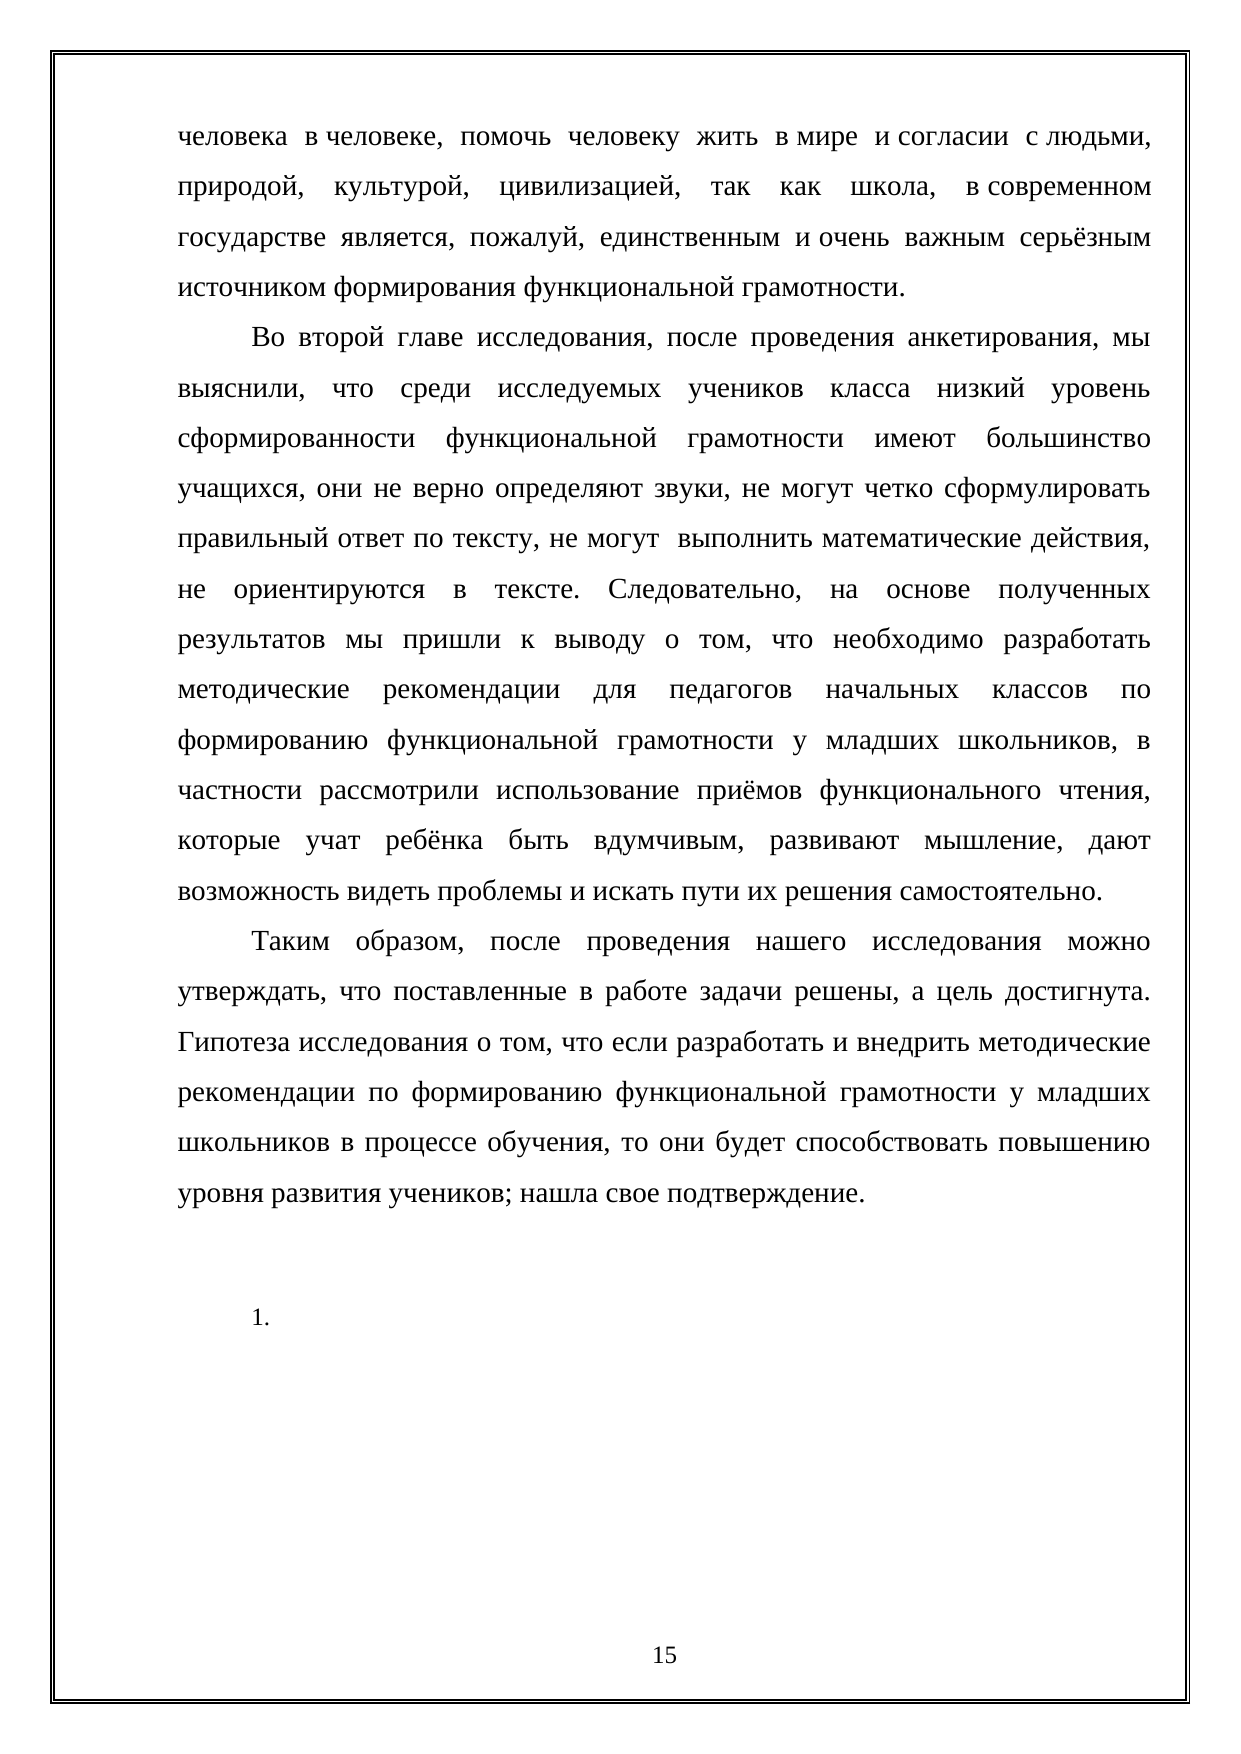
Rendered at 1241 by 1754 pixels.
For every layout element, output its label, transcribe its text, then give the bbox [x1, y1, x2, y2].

text Таким образом, после проведения нашего исследования можно утверждать, что поставленные в работе задачи решены, а цель достигнута. Гипотеза исследования о том, что если разработать и внедрить методические рекомендации по формированию функциональной грамотности у младших школьников в процессе обучения, то они будет способствовать повышению уровня развития учеников; нашла свое подтверждение. [177, 923, 1152, 1208]
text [177, 118, 1152, 303]
text Во второй главе исследования, после проведения анкетирования, мы выяснили, что среди исследуемых учеников класса низкий уровень сформированности функциональной грамотности имеют большинство учащихся, они не верно определяют звуки, не могут четко сформулировать правильный ответ по тексту, не могут выполнить математические действия, не ориентируются в тексте. Следовательно, на основе полученных результатов мы пришли к выводу о том, что необходимо разработать методические рекомендации для педагогов начальных классов по формированию функциональной грамотности у младших школьников, в частности рассмотрили использование приёмов функционального чтения, которые учат ребёнка быть вдумчивым, развивают мышление, дают возможность видеть проблемы и искать пути их решения самостоятельно. [177, 319, 1152, 906]
